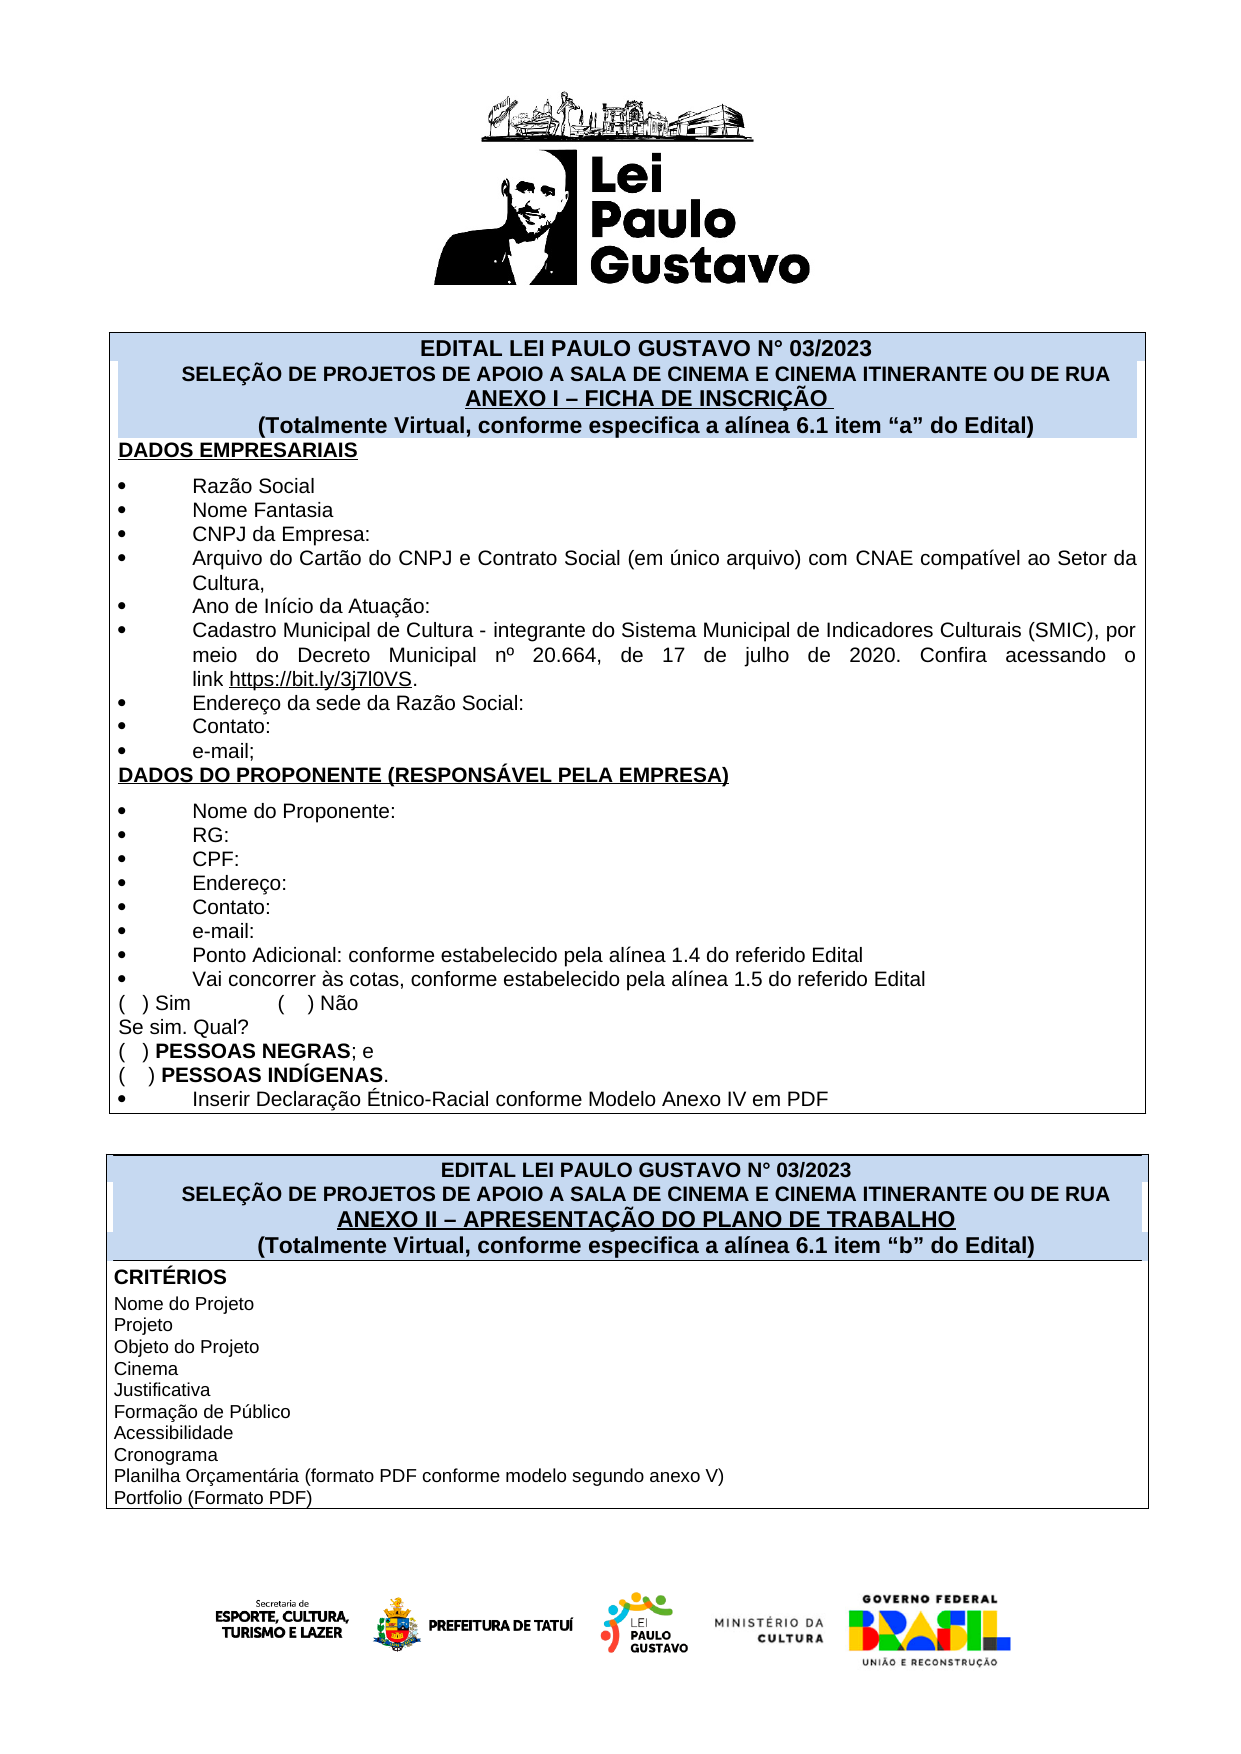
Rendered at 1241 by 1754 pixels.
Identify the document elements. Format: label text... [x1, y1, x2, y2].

picture [404, 73, 851, 304]
text SELEÇÃO DE PROJETOS DE APOIO A SALA DE CINEMA E CINEMA ITINERANTE OU DE RUA [118, 361, 1137, 385]
list Endereço da sede da Razão Social: [118, 690, 1137, 714]
list e-mail; [118, 738, 1137, 762]
list e-mail: [118, 919, 1137, 943]
text Se sim. Qual? [118, 1015, 1137, 1039]
list Ano de Início da Atuação: [118, 594, 1137, 618]
table_cell Planilha Orçamentária (formato PDF conforme modelo segundo anexo V) [107, 1465, 1148, 1487]
table_cell Formação de Público [107, 1400, 1148, 1422]
list Vai concorrer às cotas, conforme estabelecido pela alínea 1.5 do referido Edital [118, 967, 1137, 991]
list Inserir Declaração Étnico-Racial conforme Modelo Anexo IV em PDF [110, 1084, 1145, 1113]
list Razão Social [110, 471, 1145, 498]
text EDITAL LEI PAULO GUSTAVO N° 03/2023 [110, 333, 1145, 361]
list CNPJ da Empresa: [118, 522, 1137, 546]
text ( ) PESSOAS INDÍGENAS. [118, 1063, 1137, 1084]
list Endereço: [118, 871, 1137, 895]
list Cadastro Municipal de Cultura - integrante do Sistema Municipal de Indicadores Culturais (SMIC), por meio do Decreto Municipal nº 20.664, de 17 de julho de 2020. Confira acessando o link https://bit.ly/3j7l0VS. [118, 618, 1137, 690]
table_cell Acessibilidade [107, 1422, 1148, 1443]
text DADOS EMPRESARIAIS [118, 438, 1137, 462]
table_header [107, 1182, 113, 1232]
text ANEXO I – FICHA DE INSCRIÇÃO [118, 385, 1137, 412]
table_cell Cinema [107, 1357, 1148, 1379]
text ( ) Sim ( ) Não [118, 991, 1137, 1015]
table_cell Projeto [107, 1314, 1148, 1336]
text DADOS DO PROPONENTE (RESPONSÁVEL PELA EMPRESA) [118, 762, 1137, 786]
text ( ) PESSOAS NEGRAS; e [118, 1039, 1137, 1063]
list Contato: [118, 895, 1137, 919]
table_cell CRITÉRIOS [107, 1261, 1148, 1293]
list RG: [118, 822, 1137, 847]
picture [186, 1576, 1069, 1672]
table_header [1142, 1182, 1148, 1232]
table_cell Cronograma [107, 1444, 1148, 1465]
list Nome do Proponente: [110, 795, 1145, 822]
table_cell Justificativa [107, 1379, 1148, 1400]
table_cell Portfolio (Formato PDF) [107, 1487, 1148, 1508]
table_cell Objeto do Projeto [107, 1336, 1148, 1357]
list Contato: [118, 714, 1137, 738]
list CPF: [118, 847, 1137, 871]
text (Totalmente Virtual, conforme especifica a alínea 6.1 item “a” do Edital) [118, 412, 1137, 438]
table_cell Nome do Projeto [107, 1293, 1148, 1314]
list Ponto Adicional: conforme estabelecido pela alínea 1.4 do referido Edital [118, 943, 1137, 967]
list Arquivo do Cartão do CNPJ e Contrato Social (em único arquivo) com CNAE compatível ao Setor da Cultura, [118, 546, 1137, 594]
list Nome Fantasia [118, 498, 1137, 522]
